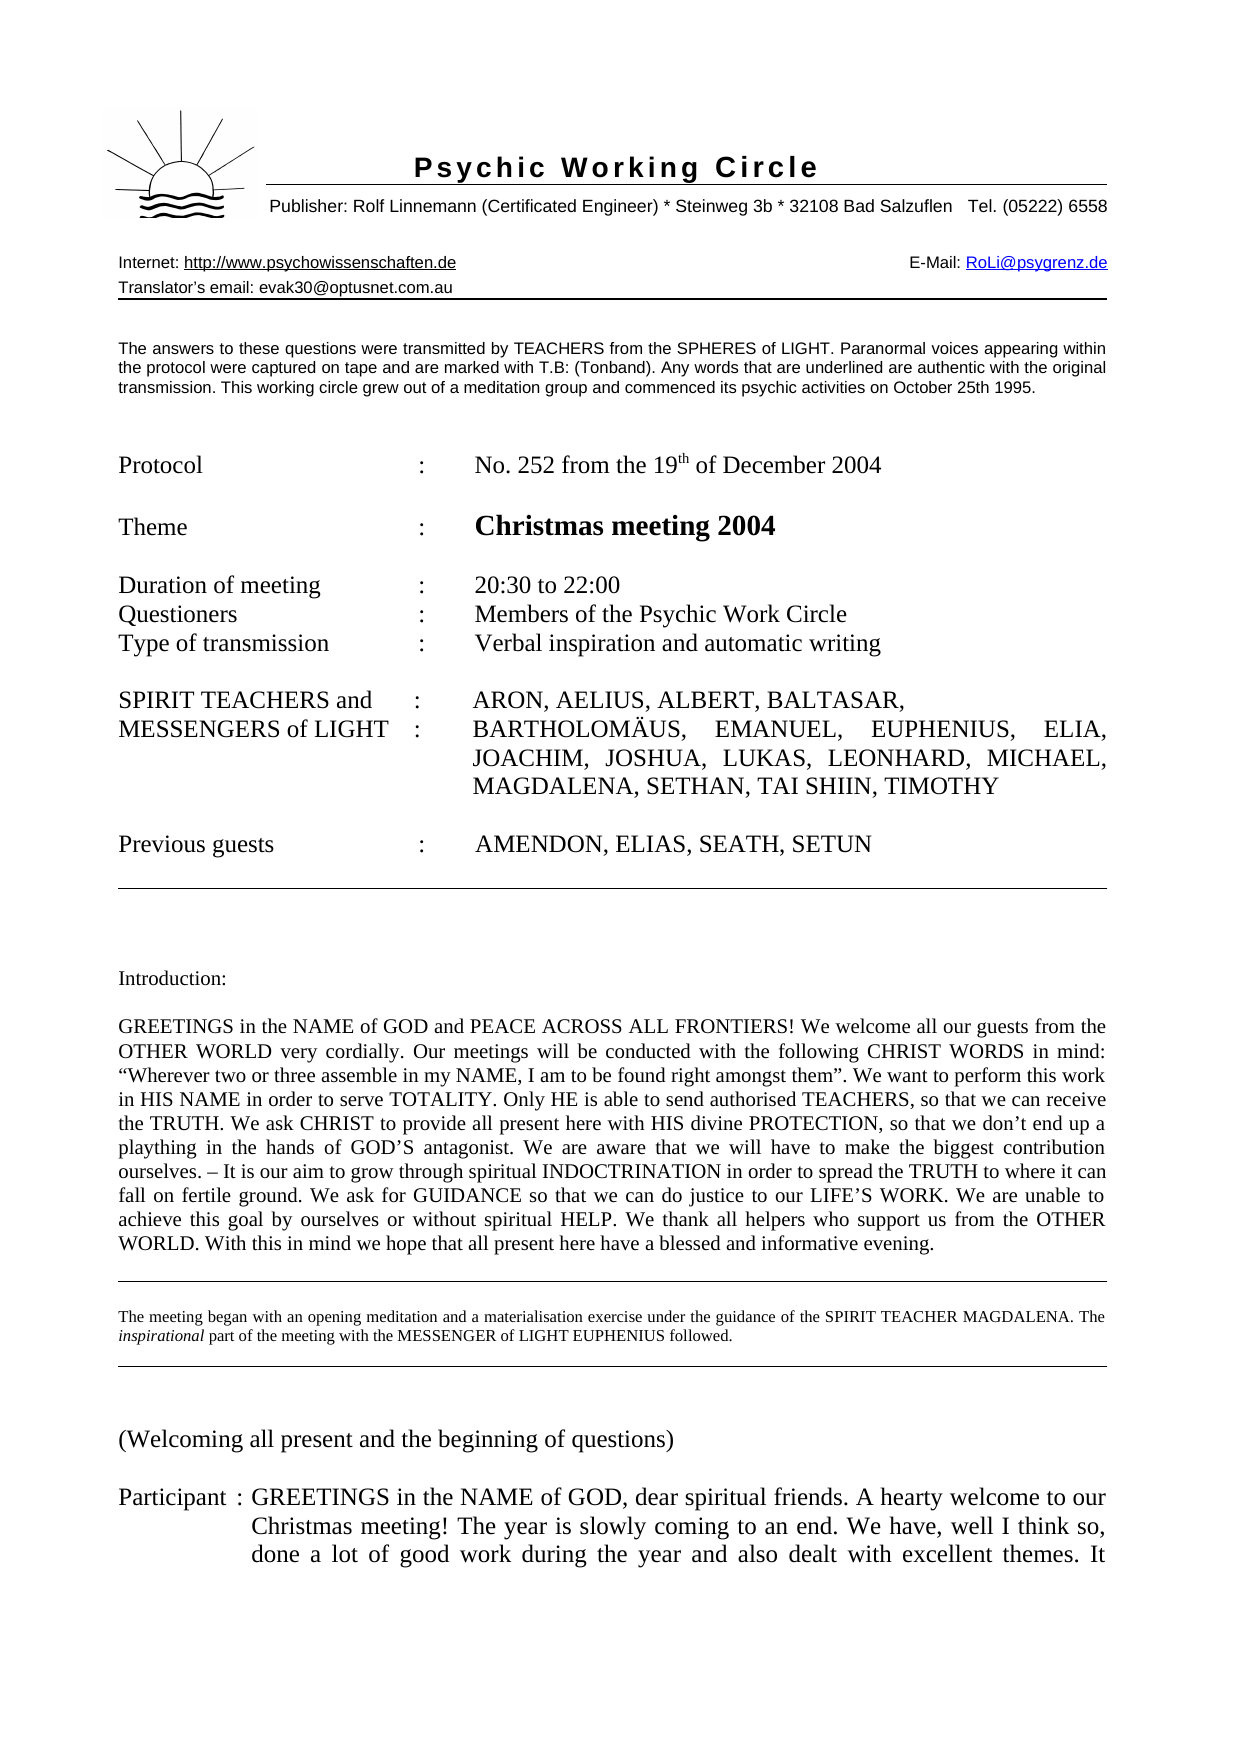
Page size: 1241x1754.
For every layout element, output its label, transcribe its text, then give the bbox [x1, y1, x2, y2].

text (Welcoming all present and the beginning of questions) [118, 1424, 1107, 1453]
text SPIRIT TEACHERS and : ARON, AELIUS, ALBERT, BALTASAR, [118, 685, 1107, 714]
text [118, 1482, 1107, 1568]
text Introduction: [118, 966, 1107, 990]
text Type of transmission : Verbal inspiration and automatic writing [118, 628, 1107, 656]
text Psychic Working Circle [266, 150, 1107, 183]
text The answers to these questions were transmitted by TEACHERS from the SPHERES of LIGHT. Paranormal voices appearing within the protocol were captured on tape and are marked with T.B: (Tonband). Any words that are underlined are authentic with the original transmission. This working circle grew out of a meditation group and commenced its psychic activities on October 25th 1995. [118, 339, 1107, 397]
text Duration of meeting : 20:30 to 22:00 [118, 570, 1107, 599]
text Translator’s email: evak30@optusnet.com.au [118, 273, 1107, 298]
text GREETINGS in the NAME of GOD and PEACE ACROSS ALL FRONTIERS! We welcome all our guests from the OTHER WORLD very cordially. Our meetings will be conducted with the following CHRIST WORDS in mind: “Wherever two or three assemble in my NAME, I am to be found right amongst them”. We want to perform this work in HIS NAME in order to serve TOTALITY. Only HE is able to send authorised TEACHERS, so that we can receive the TRUTH. We ask CHRIST to provide all present here with HIS divine PROTECTION, so that we don’t end up a plaything in the hands of GOD’S antagonist. We are aware that we will have to make the biggest contribution ourselves. – It is our aim to grow through spiritual INDOCTRINATION in order to spread the TRUTH to where it can fall on fertile ground. We ask for GUIDANCE so that we can do justice to our LIFE’S WORK. We are unable to achieve this goal by ourselves or without spiritual HELP. We thank all helpers who support us from the OTHER WORLD. With this in mind we hope that all present here have a blessed and informative evening. [118, 1014, 1107, 1255]
text The meeting began with an opening meditation and a materialisation exercise under the guidance of the SPIRIT TEACHER MAGDALENA. The inspirational part of the meeting with the MESSENGER of LIGHT EUPHENIUS followed. [118, 1306, 1107, 1345]
text Internet: http://www.psychowissenschaften.de E-Mail: RoLi@psygrenz.de [118, 248, 1107, 273]
text Theme : Christmas meeting 2004 [118, 508, 1107, 541]
text MESSENGERS of LIGHT : BARTHOLOMÄUS, EMANUEL, euphenius, ELIA, JOACHIM, JOSHUA, LUKAS, LEONHARD, MICHAEL, MAGDALENA, SETHAN, TAI SHIIN, TIMOTHY [118, 714, 1107, 800]
text Protocol : No. 252 from the 19th of December 2004 [118, 450, 1107, 479]
text Questioners : Members of the Psychic Work Circle [118, 599, 1107, 628]
text Previous guests : AMENDON, ELIAS, SEATH, SETUN [118, 829, 1107, 858]
picture [102, 107, 258, 218]
text Publisher: Rolf Linnemann (Certificated Engineer) * Steinweg 3b * 32108 Bad Salzuflen Tel. (05222) 6558 [266, 185, 1107, 216]
